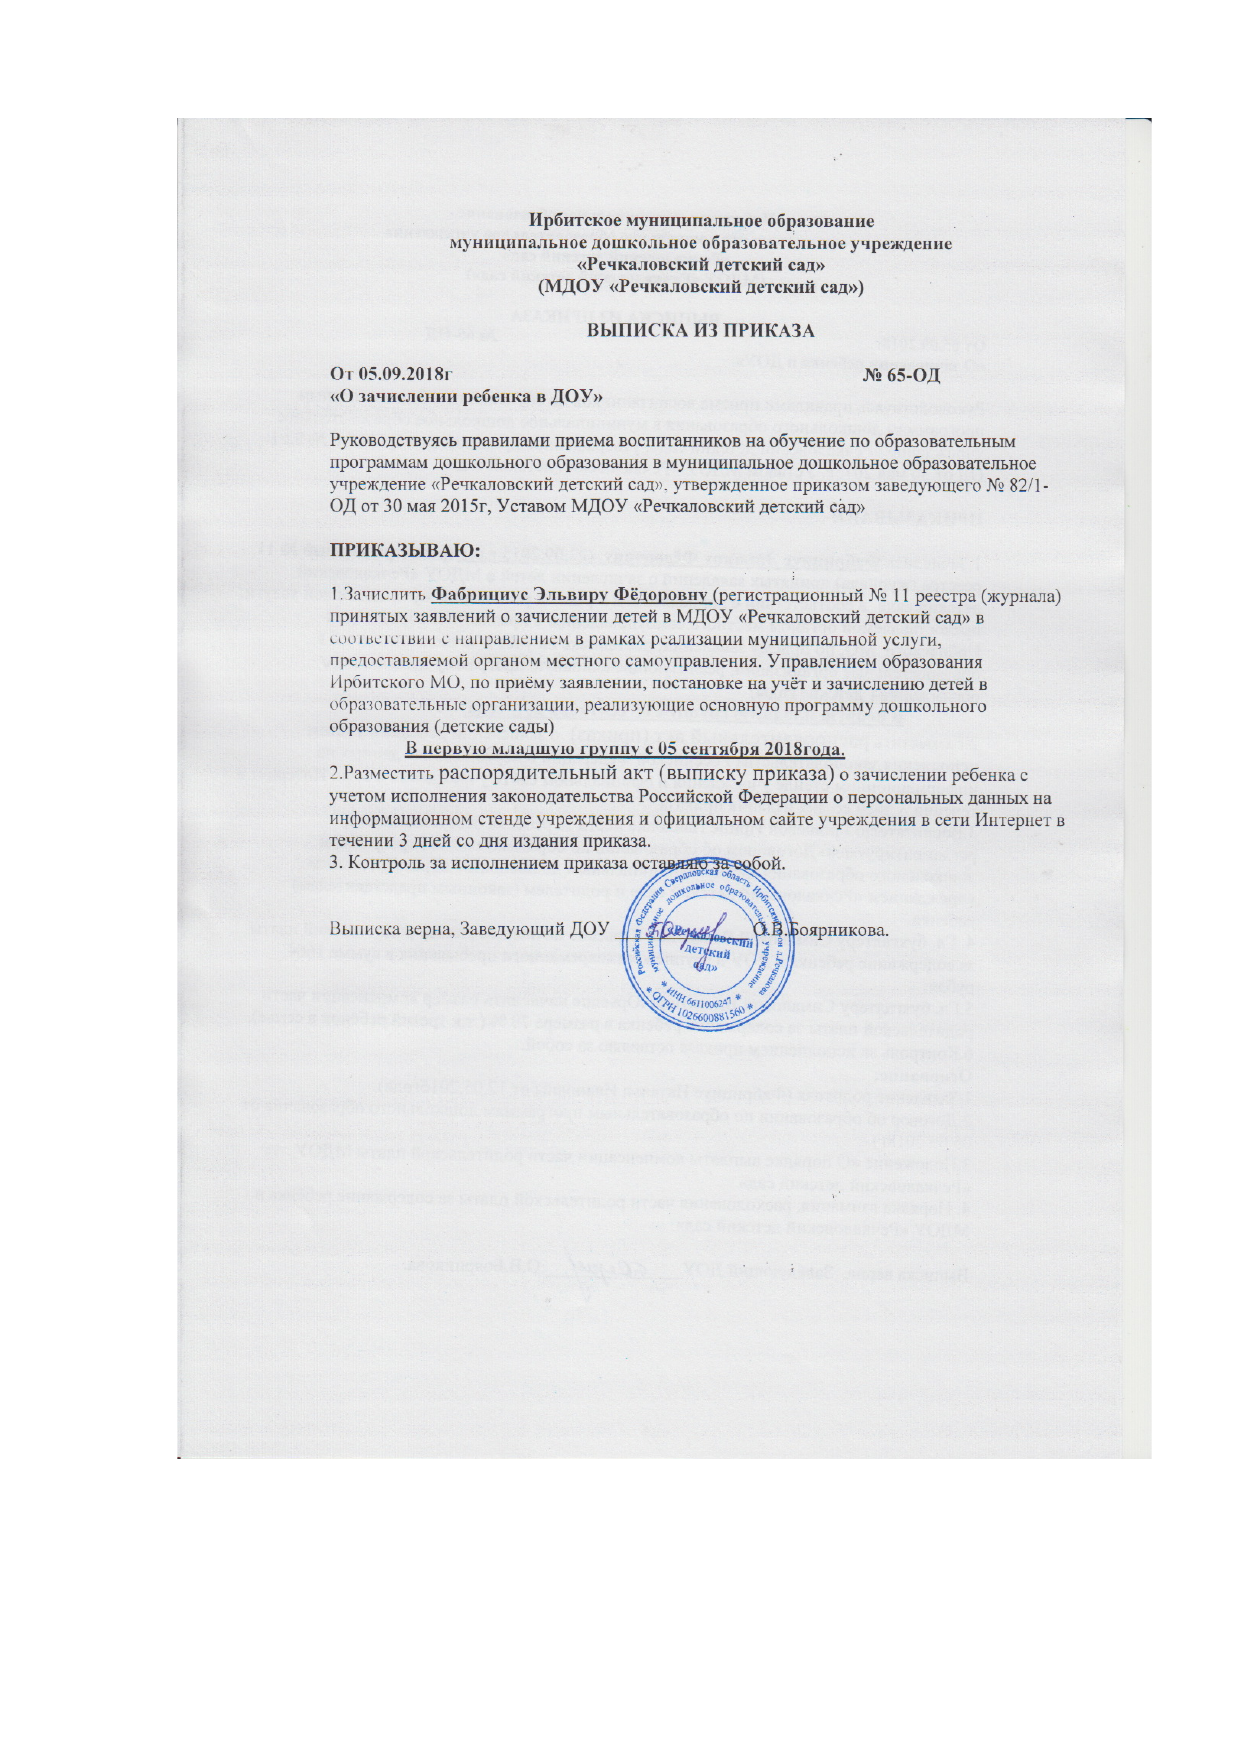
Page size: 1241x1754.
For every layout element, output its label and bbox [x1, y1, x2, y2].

picture [177, 118, 1152, 1459]
